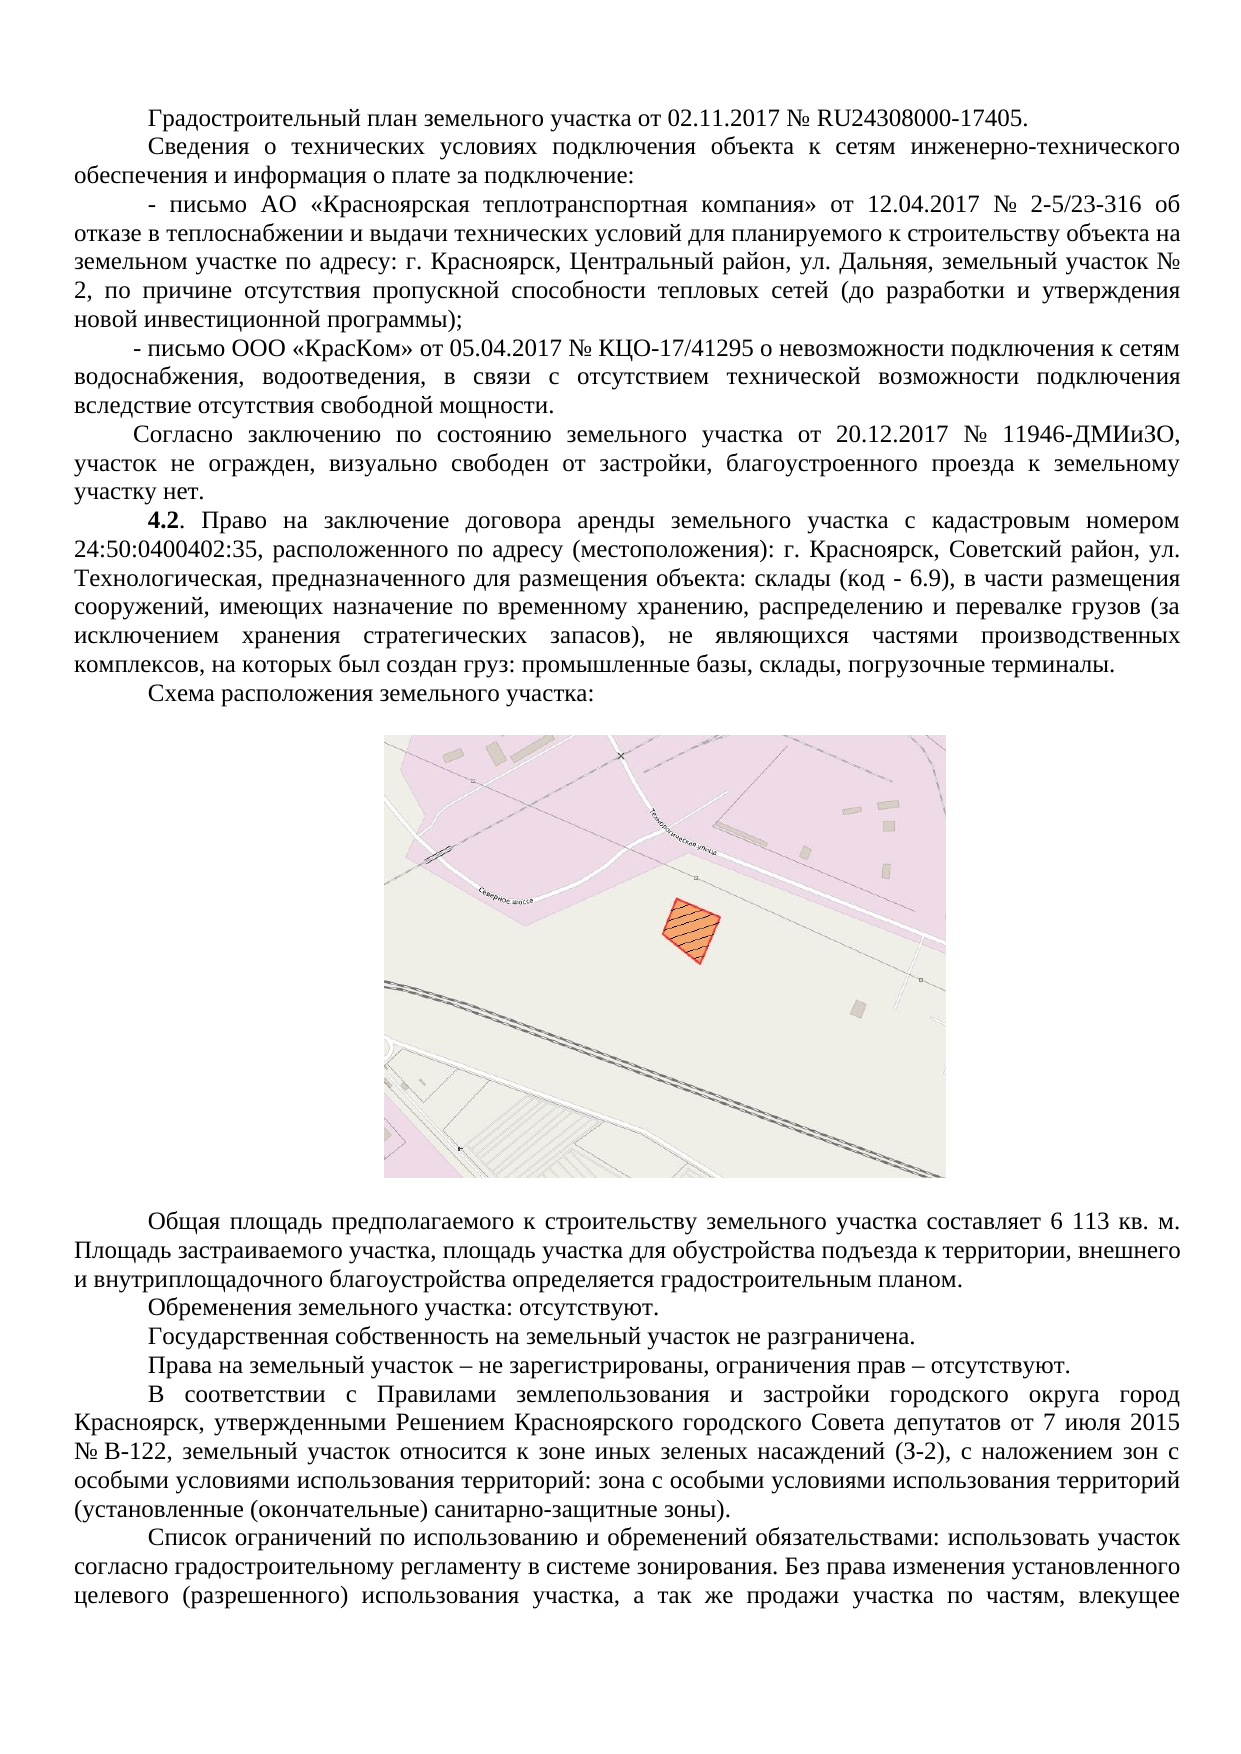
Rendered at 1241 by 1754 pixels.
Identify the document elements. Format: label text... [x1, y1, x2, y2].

text Общая площадь предполагаемого к строительству земельного участка составляет 6 113 кв. м. Площадь застраиваемого участка, площадь участка для обустройства подъезда к территории, внешнего и внутриплощадочного благоустройства определяется градостроительным планом. [74, 1206, 1181, 1292]
text Согласно заключению по состоянию земельного участка от 20.12.2017 № 11946-ДМИиЗО, участок не огражден, визуально свободен от застройки, благоустроенного проезда к земельному участку нет. [74, 419, 1181, 505]
text Обременения земельного участка: отсутствуют. [74, 1292, 1181, 1321]
text Сведения о технических условиях подключения объекта к сетям инженерно-технического обеспечения и информация о плате за подключение: [74, 131, 1181, 189]
text Градостроительный план земельного участка от 02.11.2017 № RU24308000-17405. [74, 103, 1181, 131]
text Права на земельный участок – не зарегистрированы, ограничения прав – отсутствуют. [74, 1350, 1181, 1379]
text В соответствии с Правилами землепользования и застройки городского округа город Красноярск, утвержденными Решением Красноярского городского Совета депутатов от 7 июля 2015 № В-122, земельный участок относится к зоне иных зеленых насаждений (З-2), с наложением зон с особыми условиями использования территорий: зона с особыми условиями использования территорий (установленные (окончательные) санитарно-защитные зоны). [74, 1379, 1181, 1522]
text - письмо ООО «КрасКом» от 05.04.2017 № КЦО-17/41295 о невозможности подключения к сетям водоснабжения, водоотведения, в связи с отсутствием технической возможности подключения вследствие отсутствия свободной мощности. [74, 333, 1181, 419]
text Государственная собственность на земельный участок не разграничена. [74, 1321, 1181, 1350]
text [74, 1522, 1181, 1609]
text 4.2. Право на заключение договора аренды земельного участка с кадастровым номером 24:50:0400402:35, расположенного по адресу (местоположения): г. Красноярск, Советский район, ул. Технологическая, предназначенного для размещения объекта: склады (код - 6.9), в части размещения сооружений, имеющих назначение по временному хранению, распределению и перевалке грузов (за исключением хранения стратегических запасов), не являющихся частями производственных комплексов, на которых был создан груз: промышленные базы, склады, погрузочные терминалы. [74, 505, 1181, 678]
text Схема расположения земельного участка: [74, 678, 1181, 706]
text - письмо АО «Красноярская теплотранспортная компания» от 12.04.2017 № 2-5/23-316 об отказе в теплоснабжении и выдачи технических условий для планируемого к строительству объекта на земельном участке по адресу: г. Красноярск, Центральный район, ул. Дальняя, земельный участок № 2, по причине отсутствия пропускной способности тепловых сетей (до разработки и утверждения новой инвестиционной программы); [74, 189, 1181, 333]
picture [384, 735, 946, 1178]
